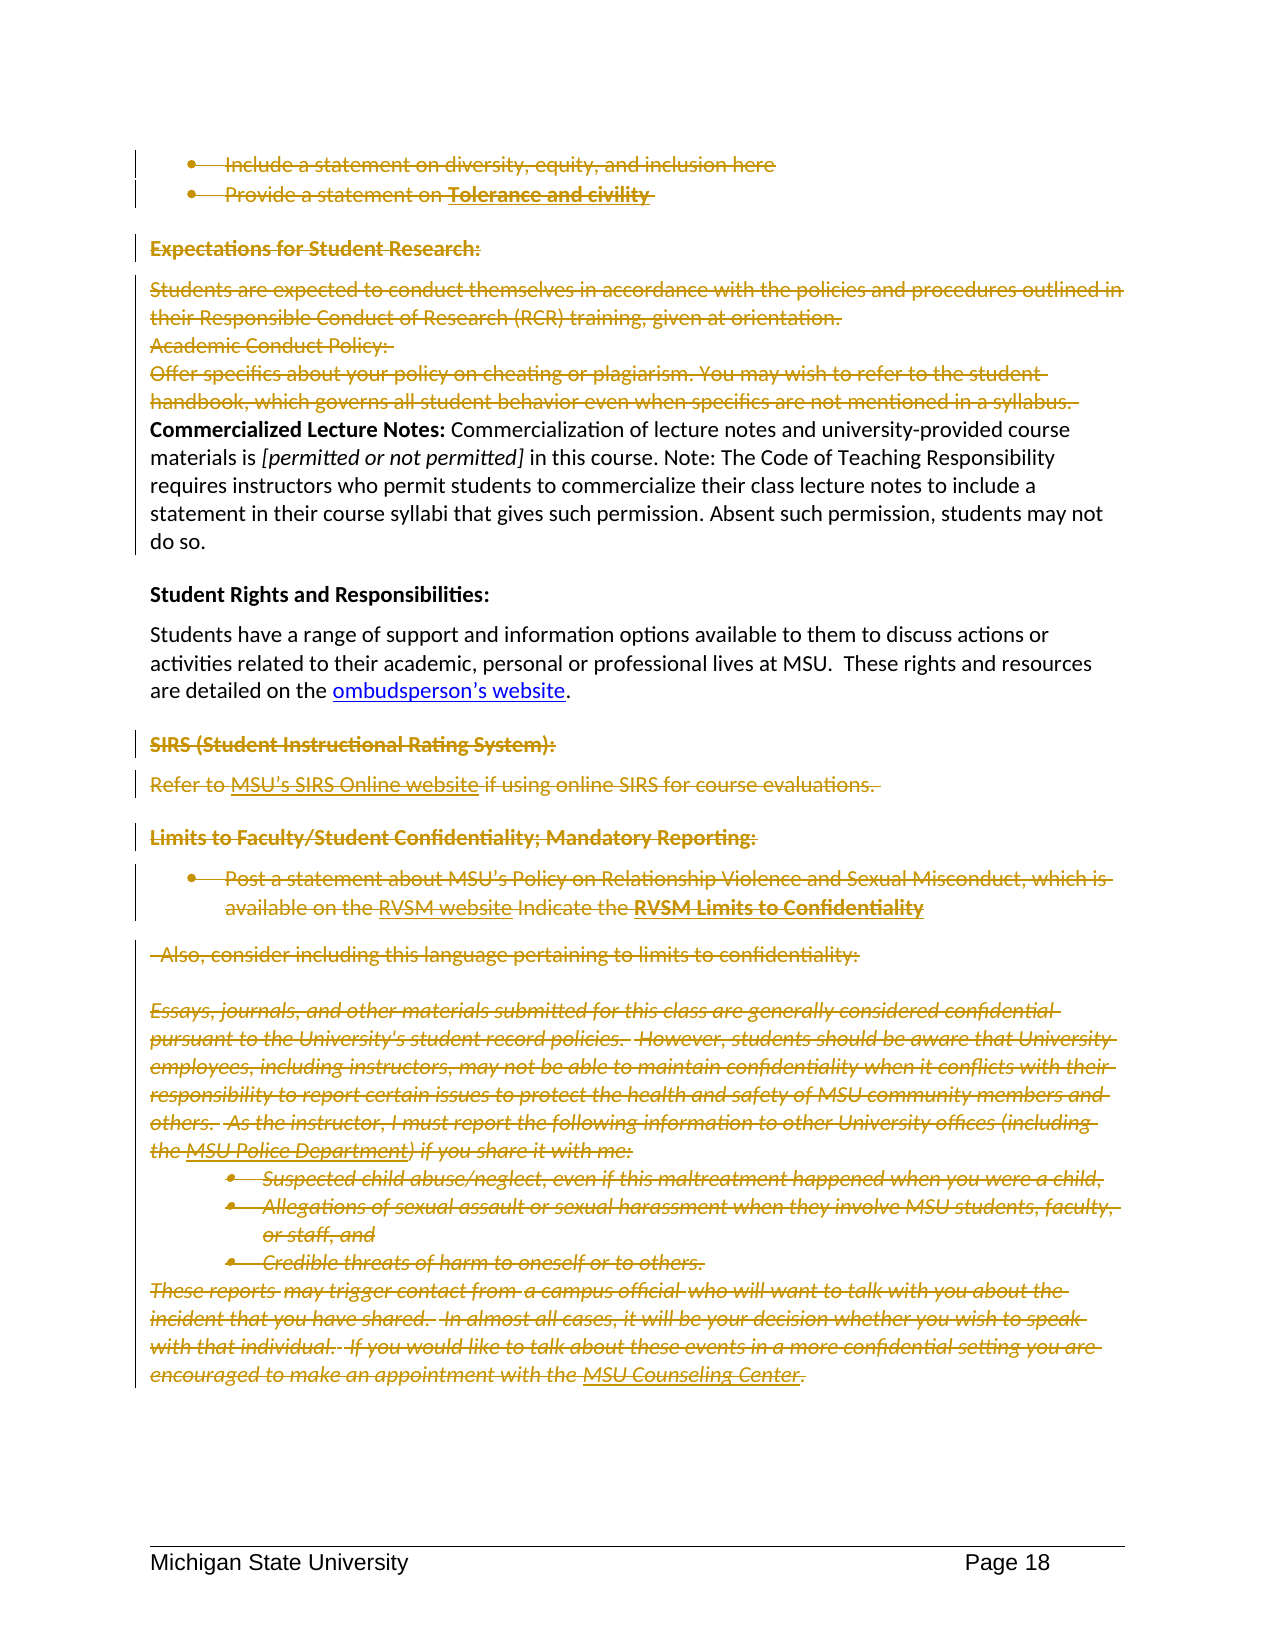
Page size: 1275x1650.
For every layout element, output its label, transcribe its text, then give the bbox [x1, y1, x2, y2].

subtitle Student Rights and Responsibilities: [150, 580, 1125, 608]
list Commercialized Lecture Notes: Commercialization of lecture notes and university-provided course materials is not permitted in this course. [150, 415, 1125, 555]
text Students have a range of support and information options available to them to discuss actions or activities related to their academic, personal or professional lives at MSU. These rights and resources are detailed on the ombudsperson’s website. [150, 621, 1125, 705]
